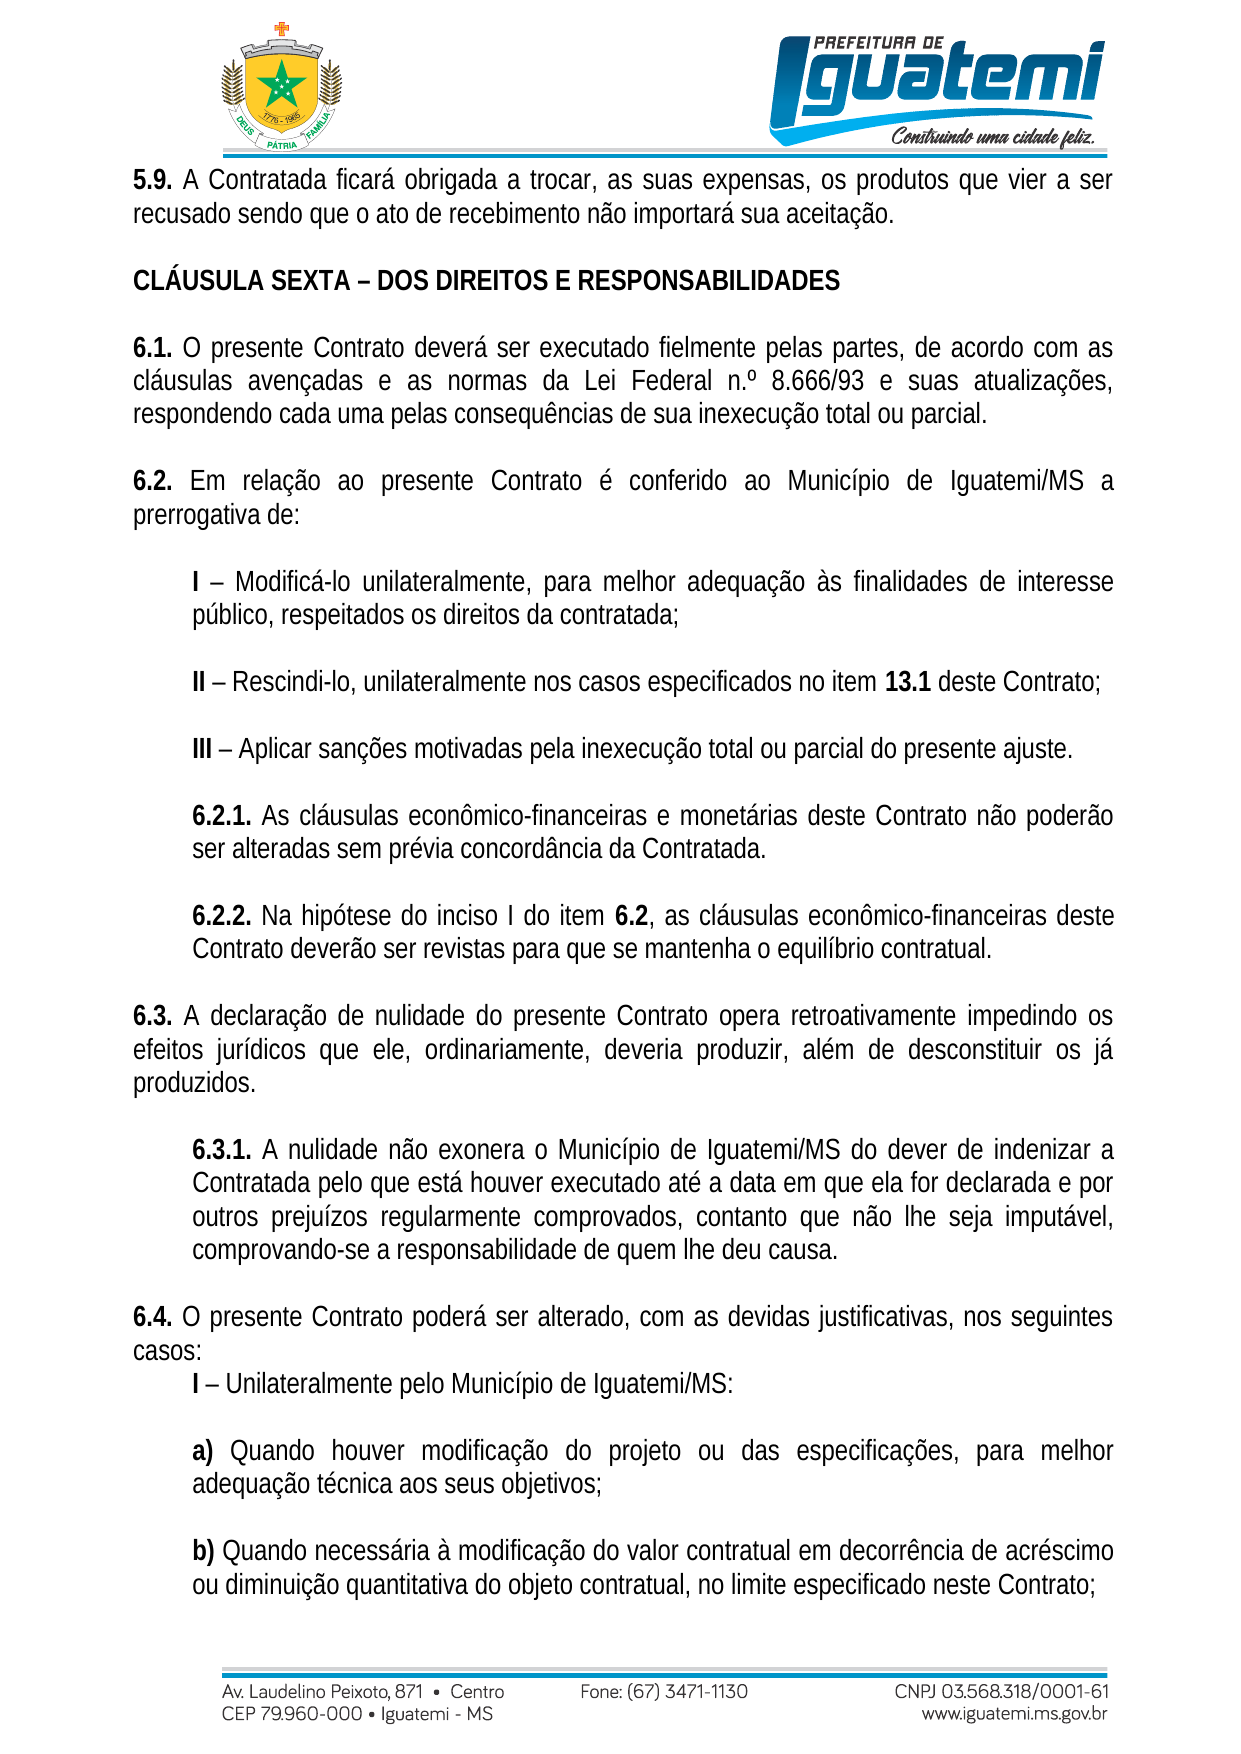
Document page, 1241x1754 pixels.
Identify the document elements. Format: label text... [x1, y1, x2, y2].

text 6.3.1. A nulidade não exonera o Município de Iguatemi/MS do dever de indenizar a Contratada pelo que está houver executado até a data em que ela for declarada e por outros prejuízos regularmente comprovados, contanto que não lhe seja imputável, comprovando-se a responsabilidade de quem lhe deu causa. [192, 1132, 1116, 1266]
text 6.4. O presente Contrato poderá ser alterado, com as devidas justificativas, nos seguintes casos: [133, 1299, 1116, 1366]
text b) Quando necessária à modificação do valor contratual em decorrência de acréscimo ou diminuição quantitativa do objeto contratual, no limite especificado neste Contrato; [192, 1533, 1116, 1600]
text II – Rescindi-lo, unilateralmente nos casos especificados no item 13.1 deste Contrato; [192, 664, 1116, 697]
text 6.2. Em relação ao presente Contrato é conferido ao Município de Iguatemi/MS a prerrogativa de: [133, 463, 1116, 530]
text 6.3. A declaração de nulidade do presente Contrato opera retroativamente impedindo os efeitos jurídicos que ele, ordinariamente, deveria produzir, além de desconstituir os já produzidos. [133, 998, 1116, 1099]
text I – Modificá-lo unilateralmente, para melhor adequação às finalidades de interesse público, respeitados os direitos da contratada; [192, 564, 1116, 631]
text a) Quando houver modificação do projeto ou das especificações, para melhor adequação técnica aos seus objetivos; [192, 1433, 1116, 1500]
text 6.2.2. Na hipótese do inciso I do item 6.2, as cláusulas econômico-financeiras deste Contrato deverão ser revistas para que se mantenha o equilíbrio contratual. [192, 898, 1116, 965]
text CLÁUSULA SEXTA – DOS DIREITOS E RESPONSABILIDADES [133, 263, 1116, 296]
text 6.2.1. As cláusulas econômico-financeiras e monetárias deste Contrato não poderão ser alteradas sem prévia concordância da Contratada. [192, 798, 1116, 865]
text I – Unilateralmente pelo Município de Iguatemi/MS: [192, 1366, 1116, 1400]
text 5.9. A Contratada ficará obrigada a trocar, as suas expensas, os produtos que vier a ser recusado sendo que o ato de recebimento não importará sua aceitação. [133, 162, 1116, 229]
text 6.1. O presente Contrato deverá ser executado fielmente pelas partes, de acordo com as cláusulas avençadas e as normas da Lei Federal n.º 8.666/93 e suas atualizações, respondendo cada uma pelas consequências de sua inexecução total ou parcial. [133, 330, 1116, 430]
text III – Aplicar sanções motivadas pela inexecução total ou parcial do presente ajuste. [192, 731, 1116, 764]
